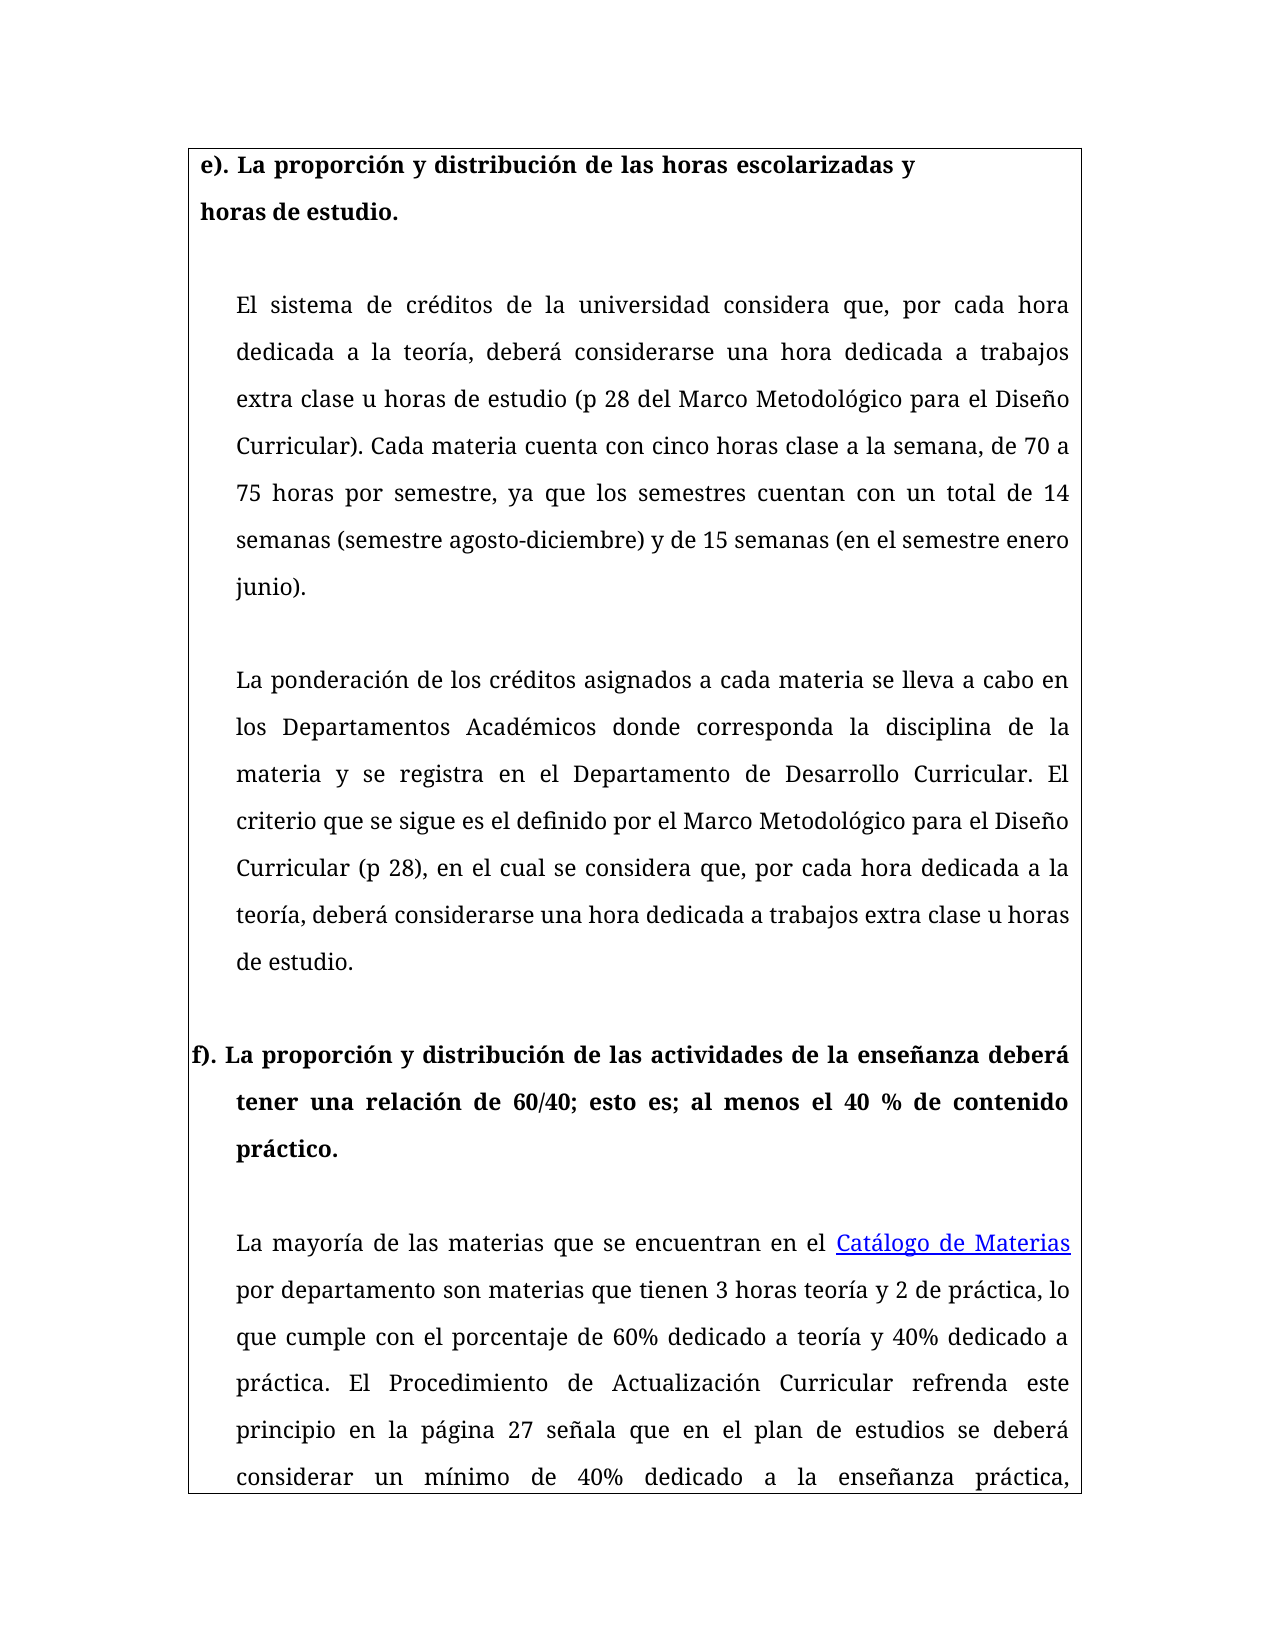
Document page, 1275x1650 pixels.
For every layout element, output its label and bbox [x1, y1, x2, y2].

table_cell [189, 149, 1081, 1492]
